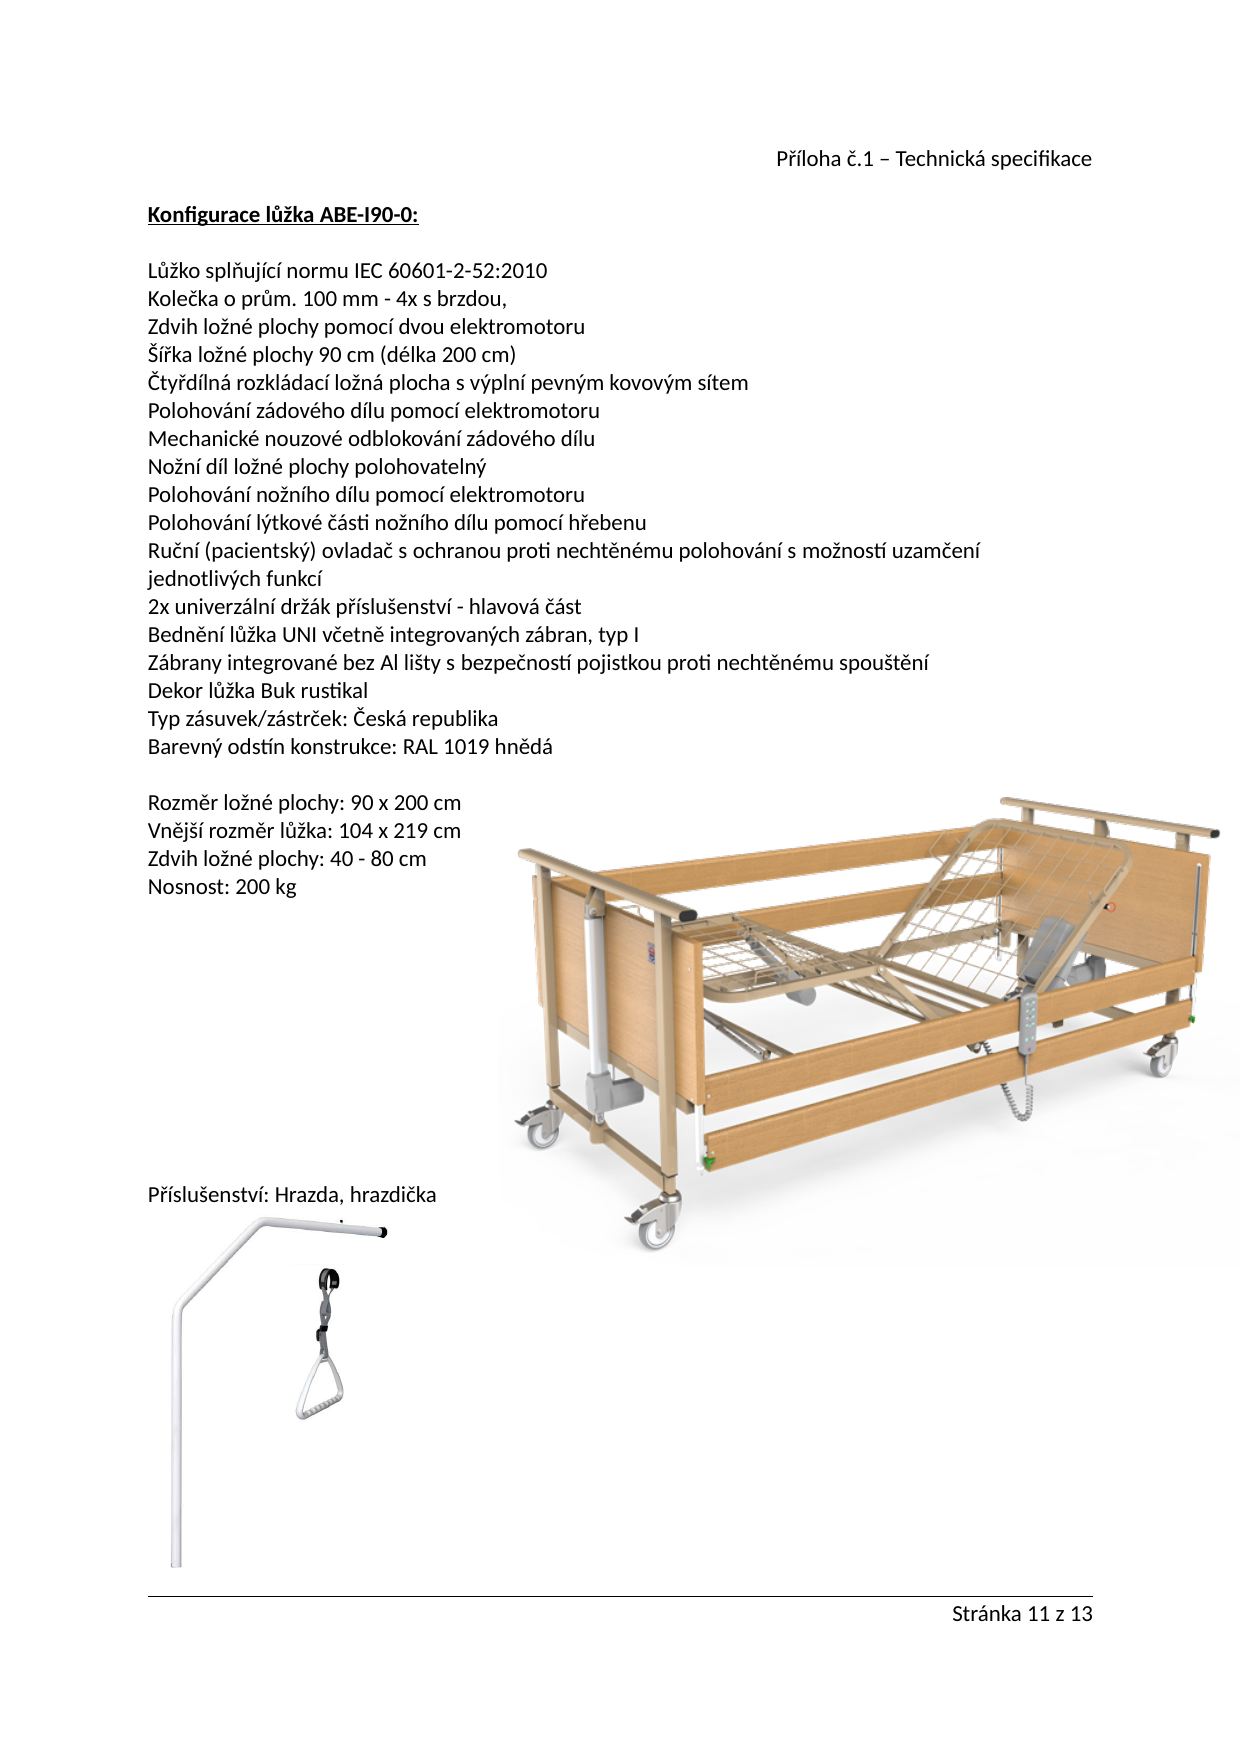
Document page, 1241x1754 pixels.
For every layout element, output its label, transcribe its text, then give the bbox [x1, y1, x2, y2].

text Polohování zádového dílu pomocí elektromotoru [148, 396, 1093, 424]
text Nožní díl ložné plochy polohovatelný [148, 452, 1093, 480]
text Typ zásuvek/zástrček: Česká republika [148, 704, 1093, 732]
text Nosnost: 200 kg [148, 872, 1093, 900]
text Ruční (pacientský) ovladač s ochranou proti nechtěnému polohování s možností uzamčení jednotlivých funkcí [148, 536, 1093, 592]
picture [497, 769, 1241, 1267]
text Zábrany integrované bez Al lišty s bezpečností pojistkou proti nechtěnému spouštění [148, 648, 1093, 676]
text Lůžko splňující normu IEC 60601-2-52:2010 [148, 256, 1093, 284]
text Čtyřdílná rozkládací ložná plocha s výplní pevným kovovým sítem [148, 368, 1093, 396]
text Zdvih ložné plochy pomocí dvou elektromotoru [148, 312, 1093, 340]
text Příslušenství: Hrazda, hrazdička [148, 1180, 1093, 1208]
text Barevný odstín konstrukce: RAL 1019 hnědá [148, 732, 1093, 760]
text Konfigurace lůžka ABE-I90-0: [148, 200, 1093, 228]
text Příloha č.1 – Technická specifikace [148, 144, 1093, 172]
text Mechanické nouzové odblokování zádového dílu [148, 424, 1093, 452]
text Vnější rozměr lůžka: 104 x 219 cm [148, 816, 1093, 844]
text Polohování nožního dílu pomocí elektromotoru [148, 480, 1093, 508]
text Šířka ložné plochy 90 cm (délka 200 cm) [148, 340, 1093, 368]
picture [140, 1208, 394, 1578]
text Rozměr ložné plochy: 90 x 200 cm [148, 788, 1093, 816]
text Polohování lýtkové části nožního dílu pomocí hřebenu [148, 508, 1093, 536]
text 2x univerzální držák příslušenství - hlavová část [148, 592, 1093, 620]
text Bednění lůžka UNI včetně integrovaných zábran, typ I [148, 620, 1093, 648]
text Dekor lůžka Buk rustikal [148, 676, 1093, 704]
text Kolečka o prům. 100 mm - 4x s brzdou, [148, 284, 1093, 312]
text Zdvih ložné plochy: 40 - 80 cm [148, 844, 1093, 872]
